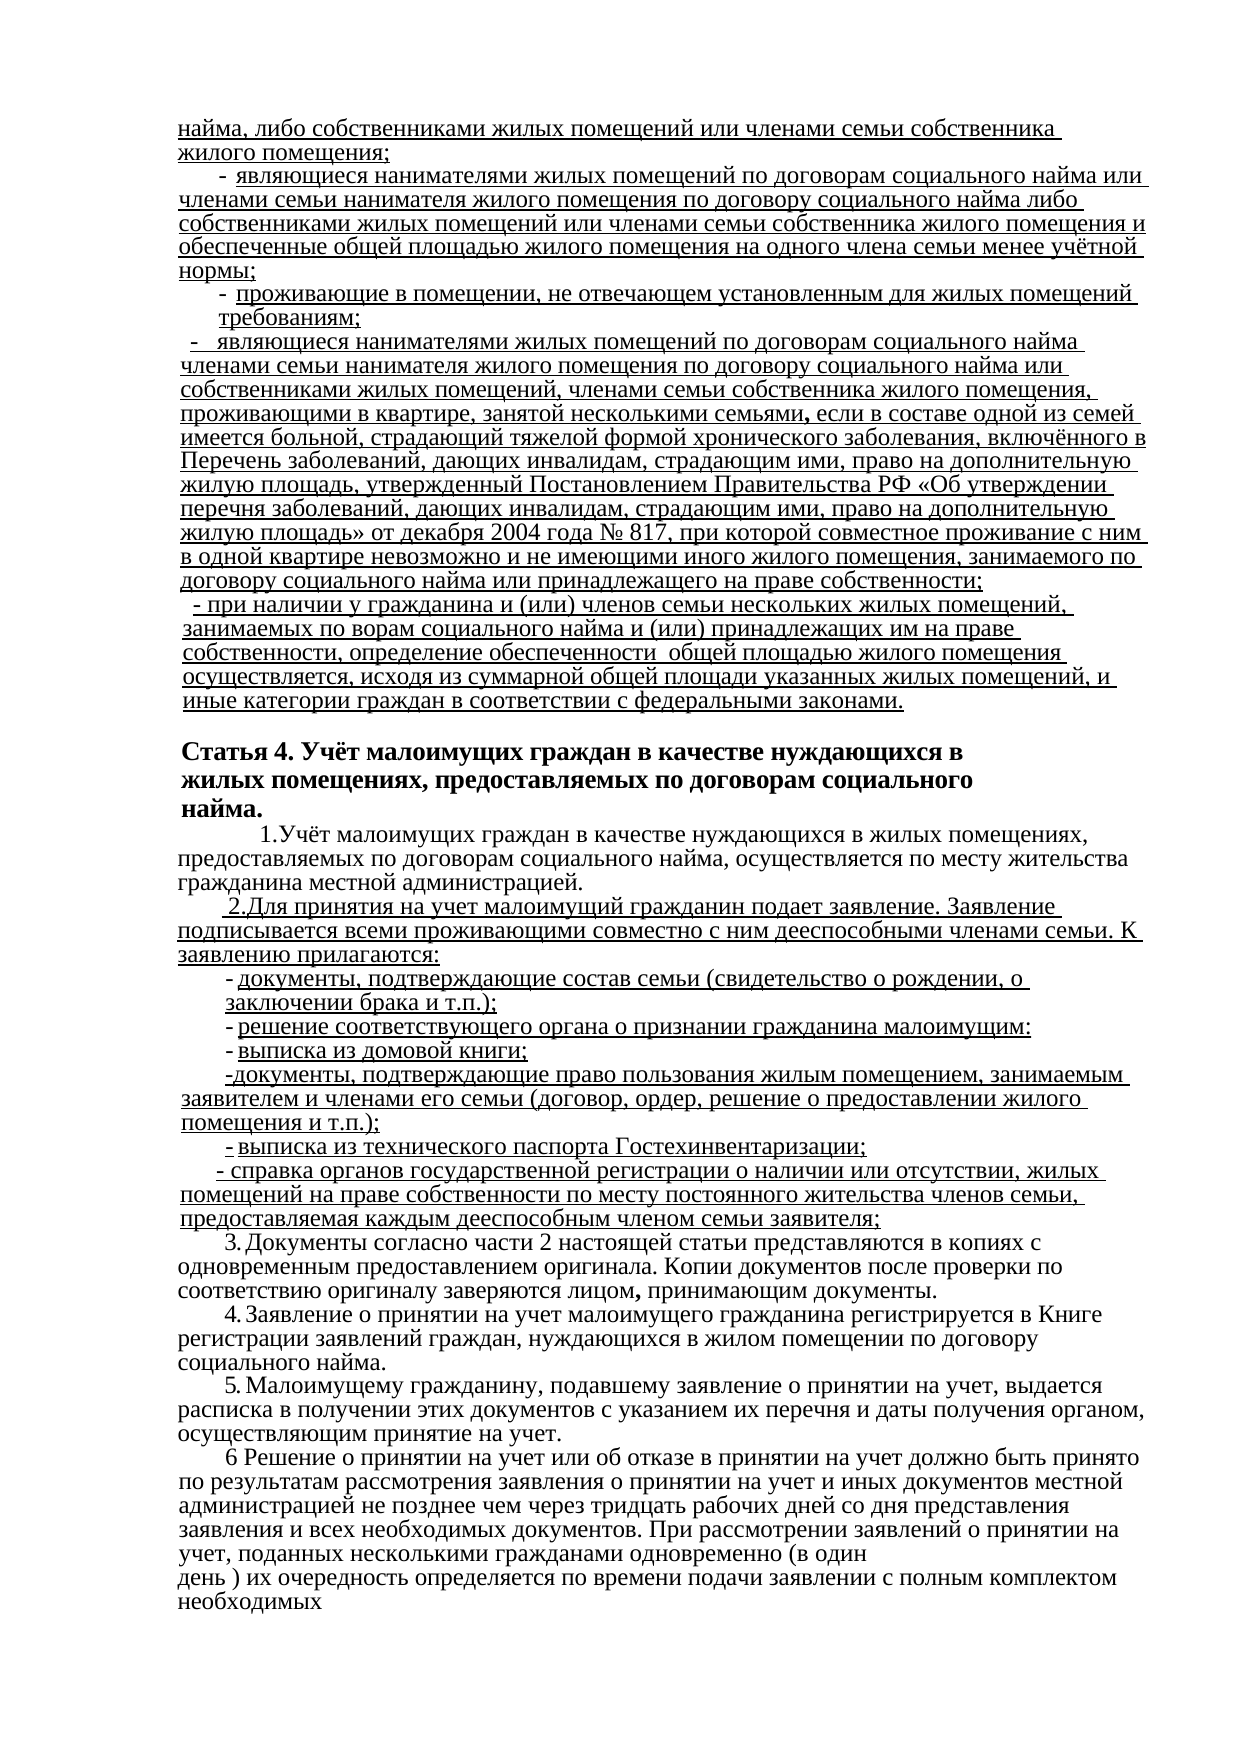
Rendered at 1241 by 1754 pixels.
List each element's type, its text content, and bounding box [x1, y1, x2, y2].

text - при наличии у гражданина и (или) членов семьи нескольких жилых помещений, занимаемых по ворам социального найма и (или) принадлежащих им на праве собственности, определение обеспеченности общей площадью жилого помещения осуществляется, исходя из суммарной общей площади указанных жилых помещений, и иные категории граждан в соответствии с федеральными законами. [182, 593, 1152, 713]
list Документы согласно части 2 настоящей статьи представляются в копиях с одновременным предоставлением оригинала. Копии документов после проверки по соответствию оригиналу заверяются лицом, принимающим документы. [177, 1231, 1152, 1303]
list Малоимущему гражданину, подавшему заявление о принятии на учет, выдается расписка в получении этих документов с указанием их перечня и даты получения органом, осуществляющим принятие на учет. [177, 1375, 1152, 1447]
list проживающие в помещении, не отвечающем установленным для жилых помещений требованиям; [218, 283, 1152, 330]
text - выписка из технического паспорта Гостехинвентаризации; [225, 1135, 1152, 1159]
list решение соответствующего органа о признании гражданина малоимущим: [225, 1015, 1152, 1039]
text 6 Решение о принятии на учет или об отказе в принятии на учет должно быть принято по результатам рассмотрения заявления о принятии на учет и иных документов местной администрацией не позднее чем через тридцать рабочих дней со дня представления заявления и всех необходимых документов. При рассмотрении заявлений о принятии на учет, поданных несколькими гражданами одновременно (в один [178, 1447, 1152, 1566]
list выписка из домовой книги; [225, 1039, 1152, 1063]
text - справка органов государственной регистрации о наличии или отсутствии, жилых помещений на праве собственности по месту постоянного жительства членов семьи, предоставляемая каждым дееспособным членом семьи заявителя; [180, 1159, 1152, 1231]
text 2.Для принятия на учет малоимущий гражданин подает заявление. Заявление подписывается всеми проживающими совместно с ним дееспособными членами семьи. К заявлению прилагаются: [177, 896, 1152, 967]
text Статья 4. Учёт малоимущих граждан в качестве нуждающихся в жилых помещениях, предоставляемых по договорам социального найма. [181, 737, 1008, 824]
list Заявление о принятии на учет малоимущего гражданина регистрируется в Книге регистрации заявлений граждан, нуждающихся в жилом помещении по договору социального найма. [177, 1303, 1104, 1375]
list являющиеся нанимателями жилых помещений по договорам социального найма или членами семьи нанимателя жилого помещения по договору социального найма либо собственниками жилых помещений или членами семьи собственника жилого помещения и обеспеченные общей площадью жилого помещения на одного члена семьи менее учётной нормы; [178, 165, 1152, 283]
text - являющиеся нанимателями жилых помещений по договорам социального найма членами семьи нанимателя жилого помещения по договору социального найма или собственниками жилых помещений, членами семьи собственника жилого помещения, проживающими в квартире, занятой несколькими семьями, если в составе одной из семей имеется больной, страдающий тяжелой формой хронического заболевания, включённого в Перечень заболеваний, дающих инвалидам, страдающим ими, право на дополнительную жилую площадь, утвержденный Постановлением Правительства РФ «Об утверждении перечня заболеваний, дающих инвалидам, страдающим ими, право на дополнительную жилую площадь» от декабря 2004 года № 817, при которой совместное проживание с ним в одной квартире невозможно и не имеющими иного жилого помещения, занимаемого по договору социального найма или принадлежащего на праве собственности; [180, 330, 1152, 593]
list документы, подтверждающие состав семьи (свидетельство о рождении, о заключении брака и т.п.); [225, 967, 1152, 1015]
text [177, 118, 1104, 165]
text день ) их очередность определяется по времени подачи заявлении с полным комплектом необходимых [177, 1566, 1152, 1614]
text 1.Учёт малоимущих граждан в качестве нуждающихся в жилых помещениях, предоставляемых по договорам социального найма, осуществляется по месту жительства гражданина местной администрацией. [177, 824, 1152, 896]
text -документы, подтверждающие право пользования жилым помещением, занимаемым заявителем и членами его семьи (договор, ордер, решение о предоставлении жилого помещения и т.п.); [181, 1063, 1152, 1135]
